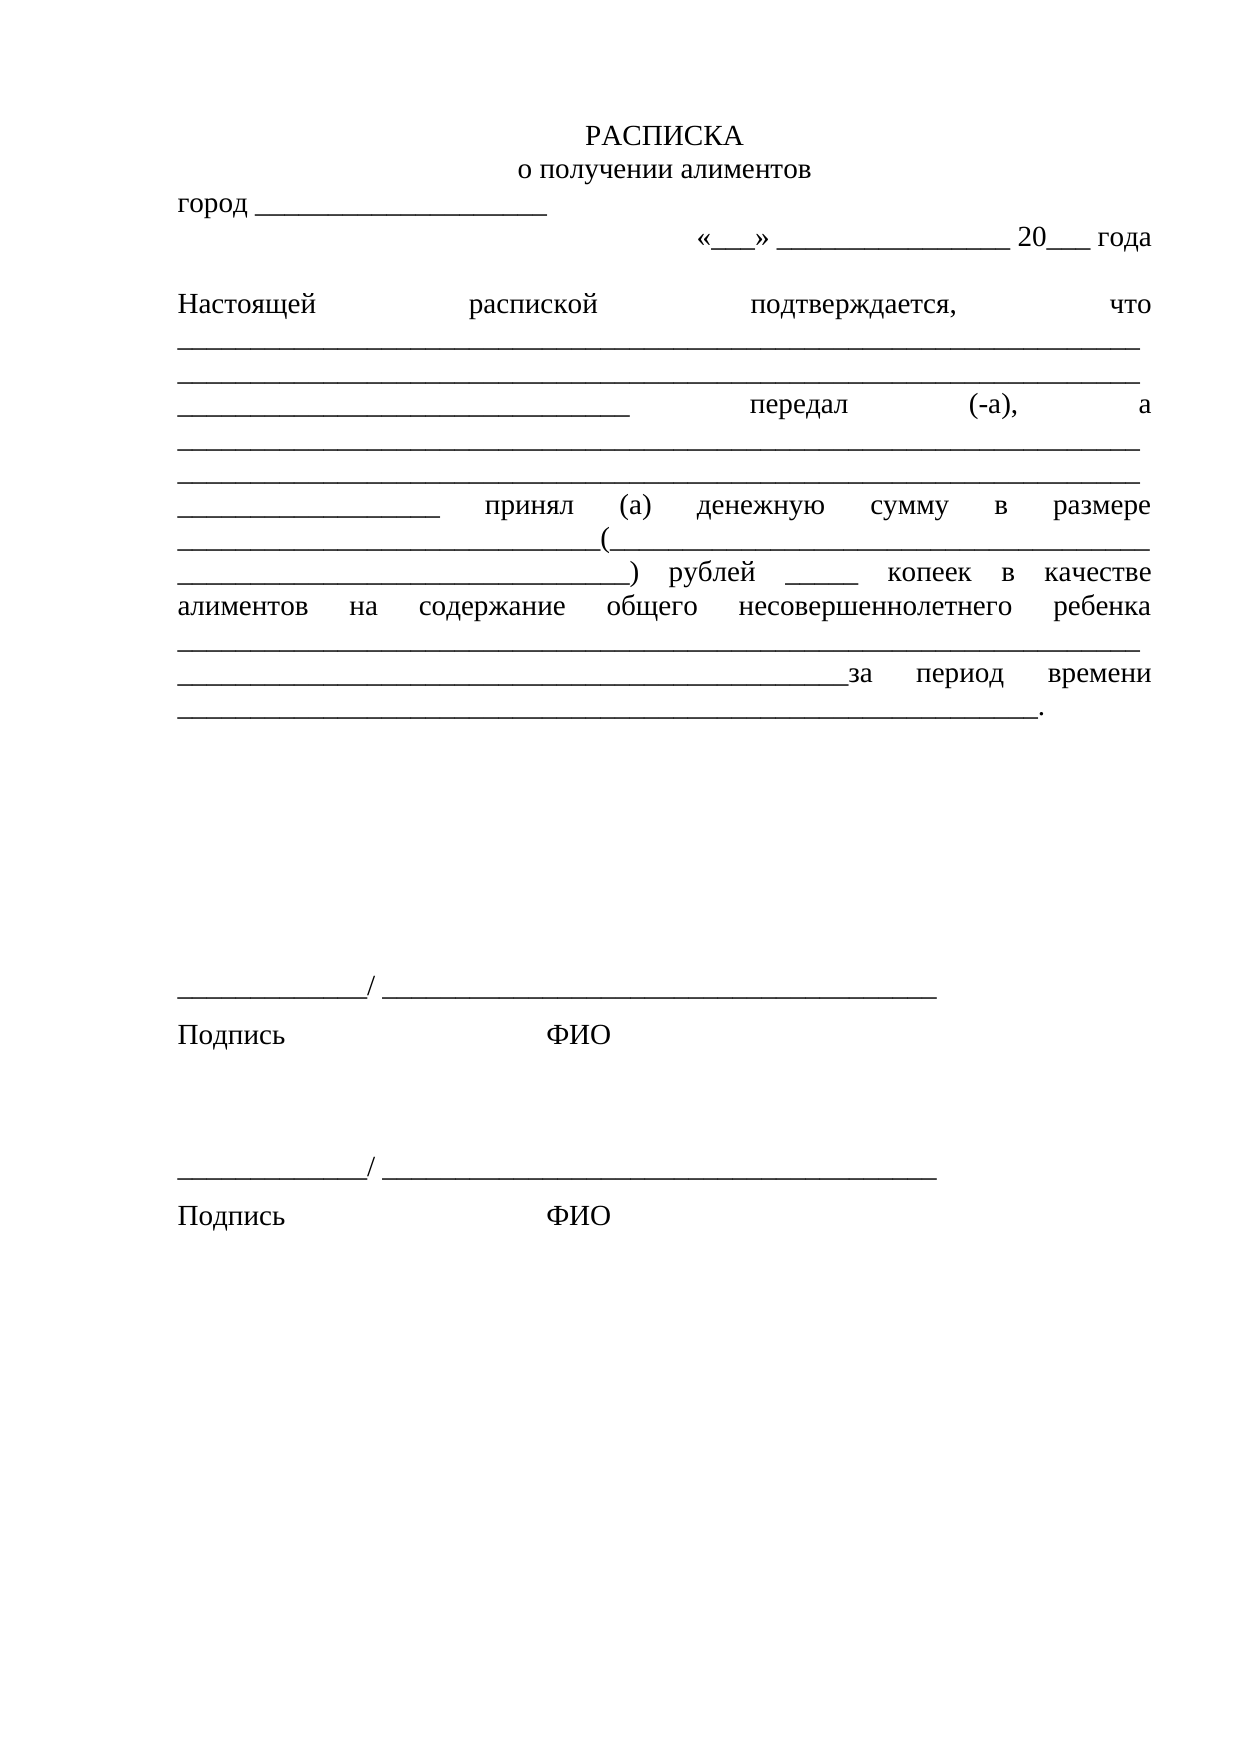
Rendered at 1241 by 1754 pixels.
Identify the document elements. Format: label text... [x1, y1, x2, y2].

text Подпись ФИО [177, 1017, 1152, 1050]
text город ____________________ [177, 185, 1152, 219]
text Настоящей распиской подтверждается, что ___________________________________________________________________________________________________________________________________________________________________ передал (-а), а ______________________________________________________________________________________________________________________________________________________ принял (а) денежную сумму в размере _____________________________(____________________________________________________________________) рублей _____ копеек в качестве алиментов на содержание общего несовершеннолетнего ребенка ________________________________________________________________________________________________________________за период времени ___________________________________________________________. [177, 286, 1152, 722]
text Подпись ФИО [177, 1198, 1152, 1231]
text _____________/ ______________________________________ [177, 968, 1152, 1001]
text «___» ________________ 20___ года [177, 219, 1152, 252]
text РАСПИСКА о получении алиментов [177, 118, 1152, 185]
text _____________/ ______________________________________ [177, 1115, 1152, 1182]
